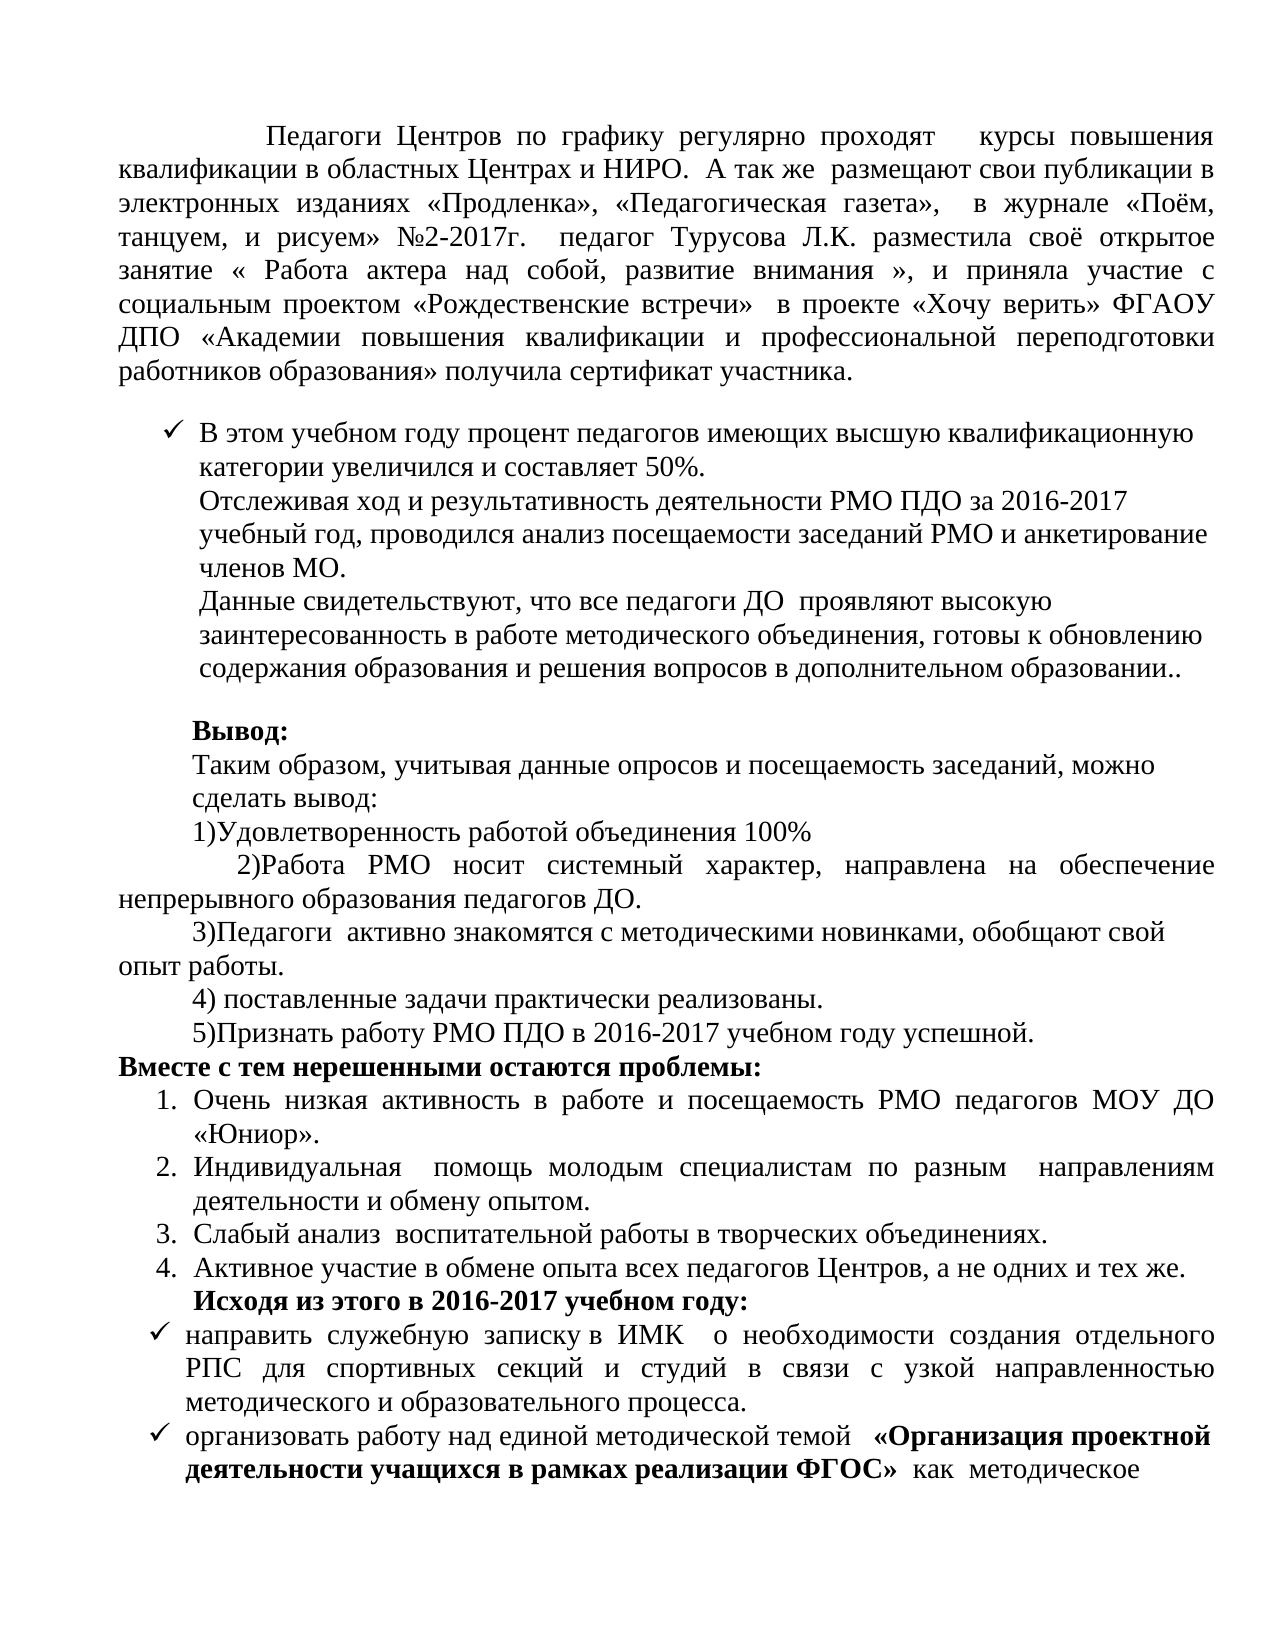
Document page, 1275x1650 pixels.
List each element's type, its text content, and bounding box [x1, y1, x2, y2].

text Вывод: [118, 713, 1216, 747]
text 3)Педагоги активно знакомятся с методическими новинками, обобщают свой опыт работы. [118, 914, 1216, 982]
text Исходя из этого в 2016-2017 учебном году: [118, 1283, 1216, 1317]
list Очень низкая активность в работе и посещаемость РМО педагогов МОУ ДО «Юниор». [156, 1082, 1216, 1149]
list Активное участие в обмене опыта всех педагогов Центров, а не одних и тех же. [156, 1250, 1216, 1283]
text 2)Работа РМО носит системный характер, направлена на обеспечение непрерывного образования педагогов ДО. [118, 847, 1216, 914]
list В этом учебном году процент педагогов имеющих высшую квалификационную категории увеличился и составляет 50%. Отслеживая ход и результативность деятельности РМО ПДО за 2016-2017 учебный год, проводился анализ посещаемости заседаний РМО и анкетирование членов МО. Данные свидетельствуют, что все педагоги ДО проявляют высокую заинтересованность в работе методического объединения, готовы к обновлению содержания образования и решения вопросов в дополнительном образовании.. [161, 416, 1216, 684]
text Вместе с тем нерешенными остаются проблемы: [118, 1049, 1216, 1082]
text 5)Признать работу РМО ПДО в 2016-2017 учебном году успешной. [118, 1015, 1216, 1049]
list направить служебную записку в ИМК о необходимости создания отдельного РПС для спортивных секций и студий в связи с узкой направленностью методического и образовательного процесса. [148, 1317, 1216, 1418]
text Педагоги Центров по графику регулярно проходят курсы повышения квалификации в областных Центрах и НИРО. А так же размещают свои публикации в электронных изданиях «Продленка», «Педагогическая газета», в журнале «Поём, танцуем, и рисуем» №2-2017г. педагог Турусова Л.К. разместила своё открытое занятие « Работа актера над собой, развитие внимания », и приняла участие с социальным проектом «Рождественские встречи» в проекте «Хочу верить» ФГАОУ ДПО «Академии повышения квалификации и профессиональной переподготовки работников образования» получила сертификат участника. [118, 118, 1216, 386]
list Слабый анализ воспитательной работы в творческих объединениях. [156, 1216, 1216, 1250]
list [148, 1418, 1216, 1485]
text Таким образом, учитывая данные опросов и посещаемость заседаний, можно сделать вывод: 1)Удовлетворенность работой объединения 100% [192, 747, 1216, 847]
text 4) поставленные задачи практически реализованы. [118, 982, 1216, 1015]
list Индивидуальная помощь молодым специалистам по разным направлениям деятельности и обмену опытом. [156, 1149, 1216, 1216]
